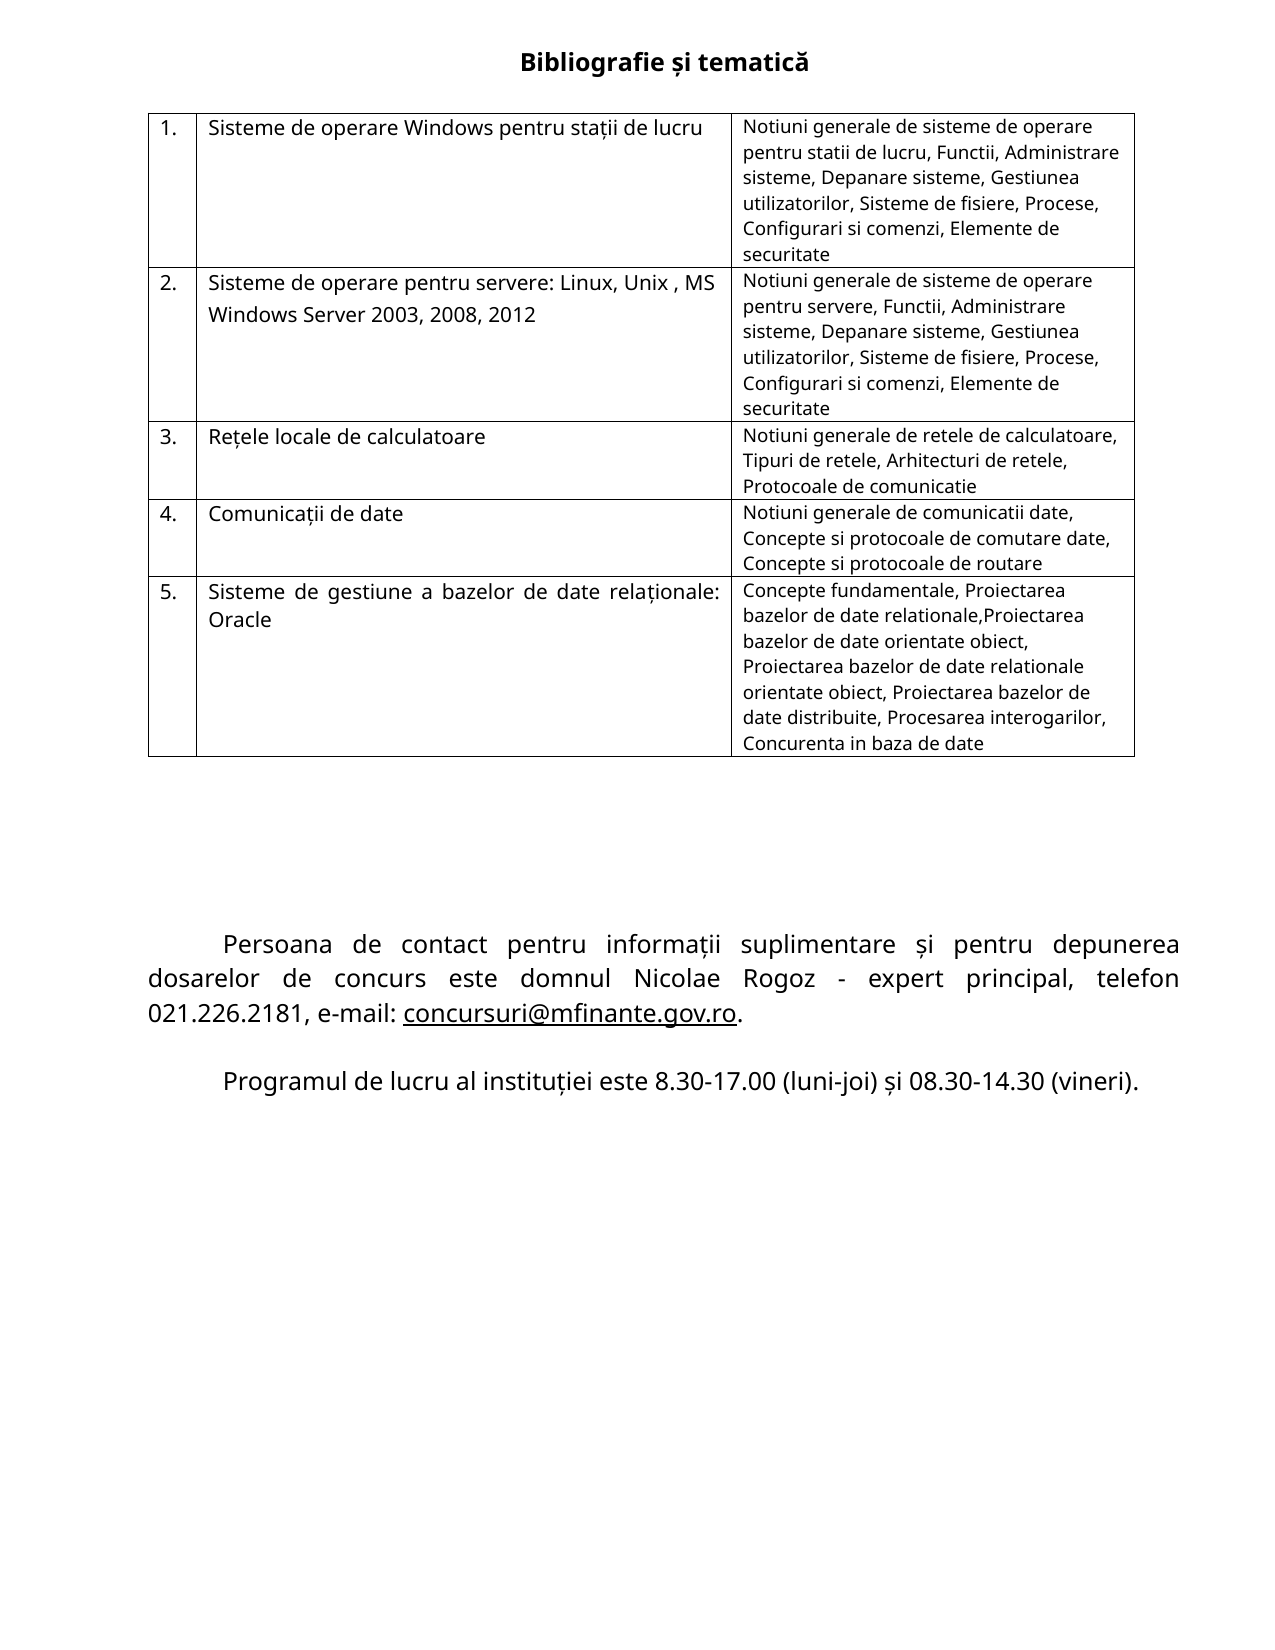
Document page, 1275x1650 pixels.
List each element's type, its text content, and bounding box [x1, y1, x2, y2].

table_cell Reţele locale de calculatoare [197, 422, 731, 498]
table_cell Notiuni generale de sisteme de operare pentru servere, Functii, Administrare sisteme, Depanare sisteme, Gestiunea utilizatorilor, Sisteme de fisiere, Procese, Configurari si comenzi, Elemente de securitate [732, 268, 1134, 421]
table_cell Sisteme de operare pentru servere: Linux, Unix , MS Windows Server 2003, 2008, 2012 [197, 268, 731, 421]
table_cell 5. [149, 577, 196, 756]
table_cell Comunicații de date [197, 500, 731, 576]
table_header Notiuni generale de sisteme de operare pentru statii de lucru, Functii, Administrare sisteme, Depanare sisteme, Gestiunea utilizatorilor, Sisteme de fisiere, Procese, Configurari si comenzi, Elemente de securitate [732, 114, 1134, 267]
table_cell 2. [149, 268, 196, 421]
table_header Sisteme de operare Windows pentru stații de lucru [197, 114, 731, 267]
table_cell Sisteme de gestiune a bazelor de date relaţionale: Oracle [197, 577, 731, 756]
table_cell Concepte fundamentale, Proiectarea bazelor de date relationale,Proiectarea bazelor de date orientate obiect, Proiectarea bazelor de date relationale orientate obiect, Proiectarea bazelor de date distribuite, Procesarea interogarilor, Concurenta in baza de date [732, 577, 1134, 756]
table_cell Notiuni generale de comunicatii date, Concepte si protocoale de comutare date, Concepte si protocoale de routare [732, 500, 1134, 576]
text Persoana de contact pentru informații suplimentare și pentru depunerea dosarelor de concurs este domnul Nicolae Rogoz - expert principal, telefon 021.226.2181, e-mail: concursuri@mfinante.gov.ro. [148, 927, 1181, 1029]
table_header 1. [149, 114, 196, 267]
table_cell 4. [149, 500, 196, 576]
table_cell Notiuni generale de retele de calculatoare, Tipuri de retele, Arhitecturi de retele, Protocoale de comunicatie [732, 422, 1134, 498]
text Programul de lucru al instituției este 8.30-17.00 (luni-joi) și 08.30-14.30 (vineri). [148, 1063, 1181, 1097]
table_cell 3. [149, 422, 196, 498]
text Bibliografie și tematică [148, 44, 1181, 78]
